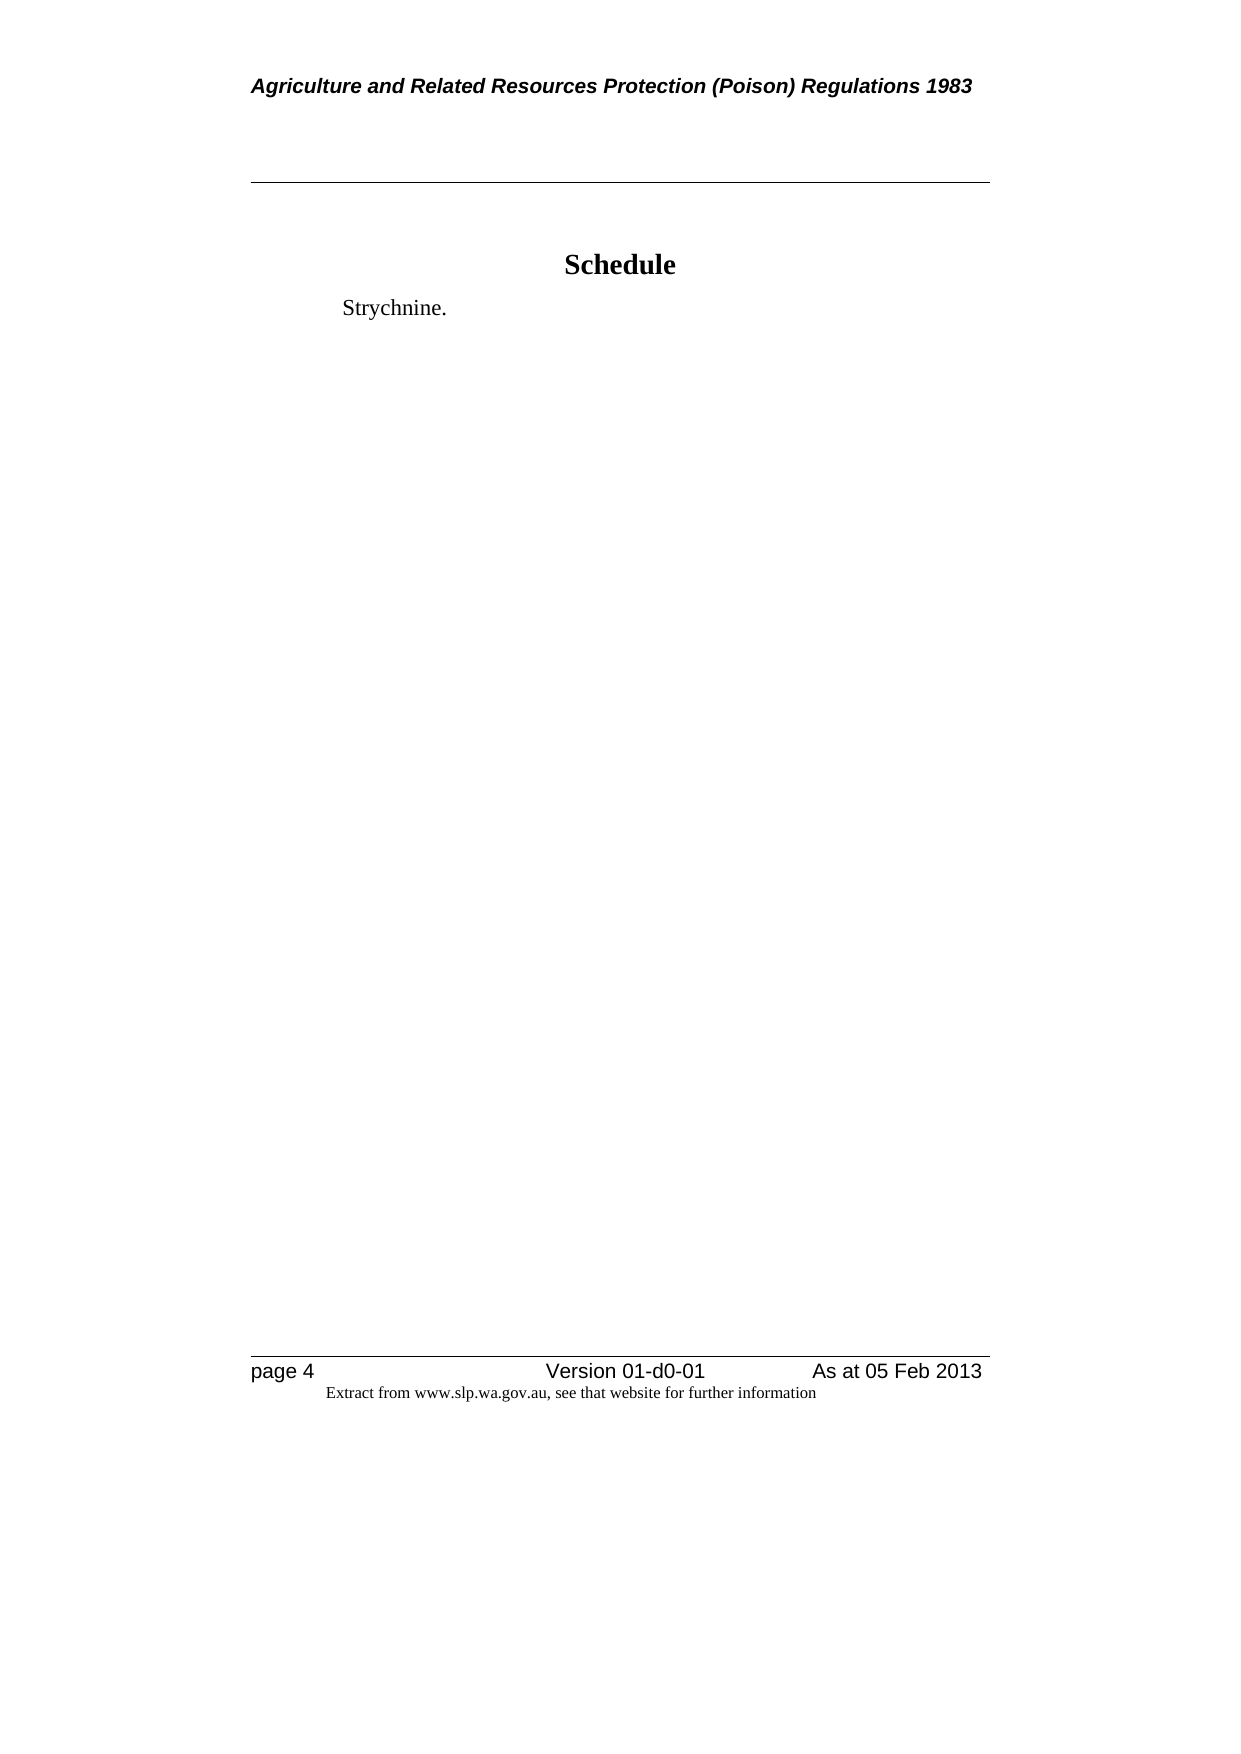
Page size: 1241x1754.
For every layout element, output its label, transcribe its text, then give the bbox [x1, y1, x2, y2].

subtitle Schedule [251, 247, 990, 281]
text Strychnine. [251, 293, 990, 320]
